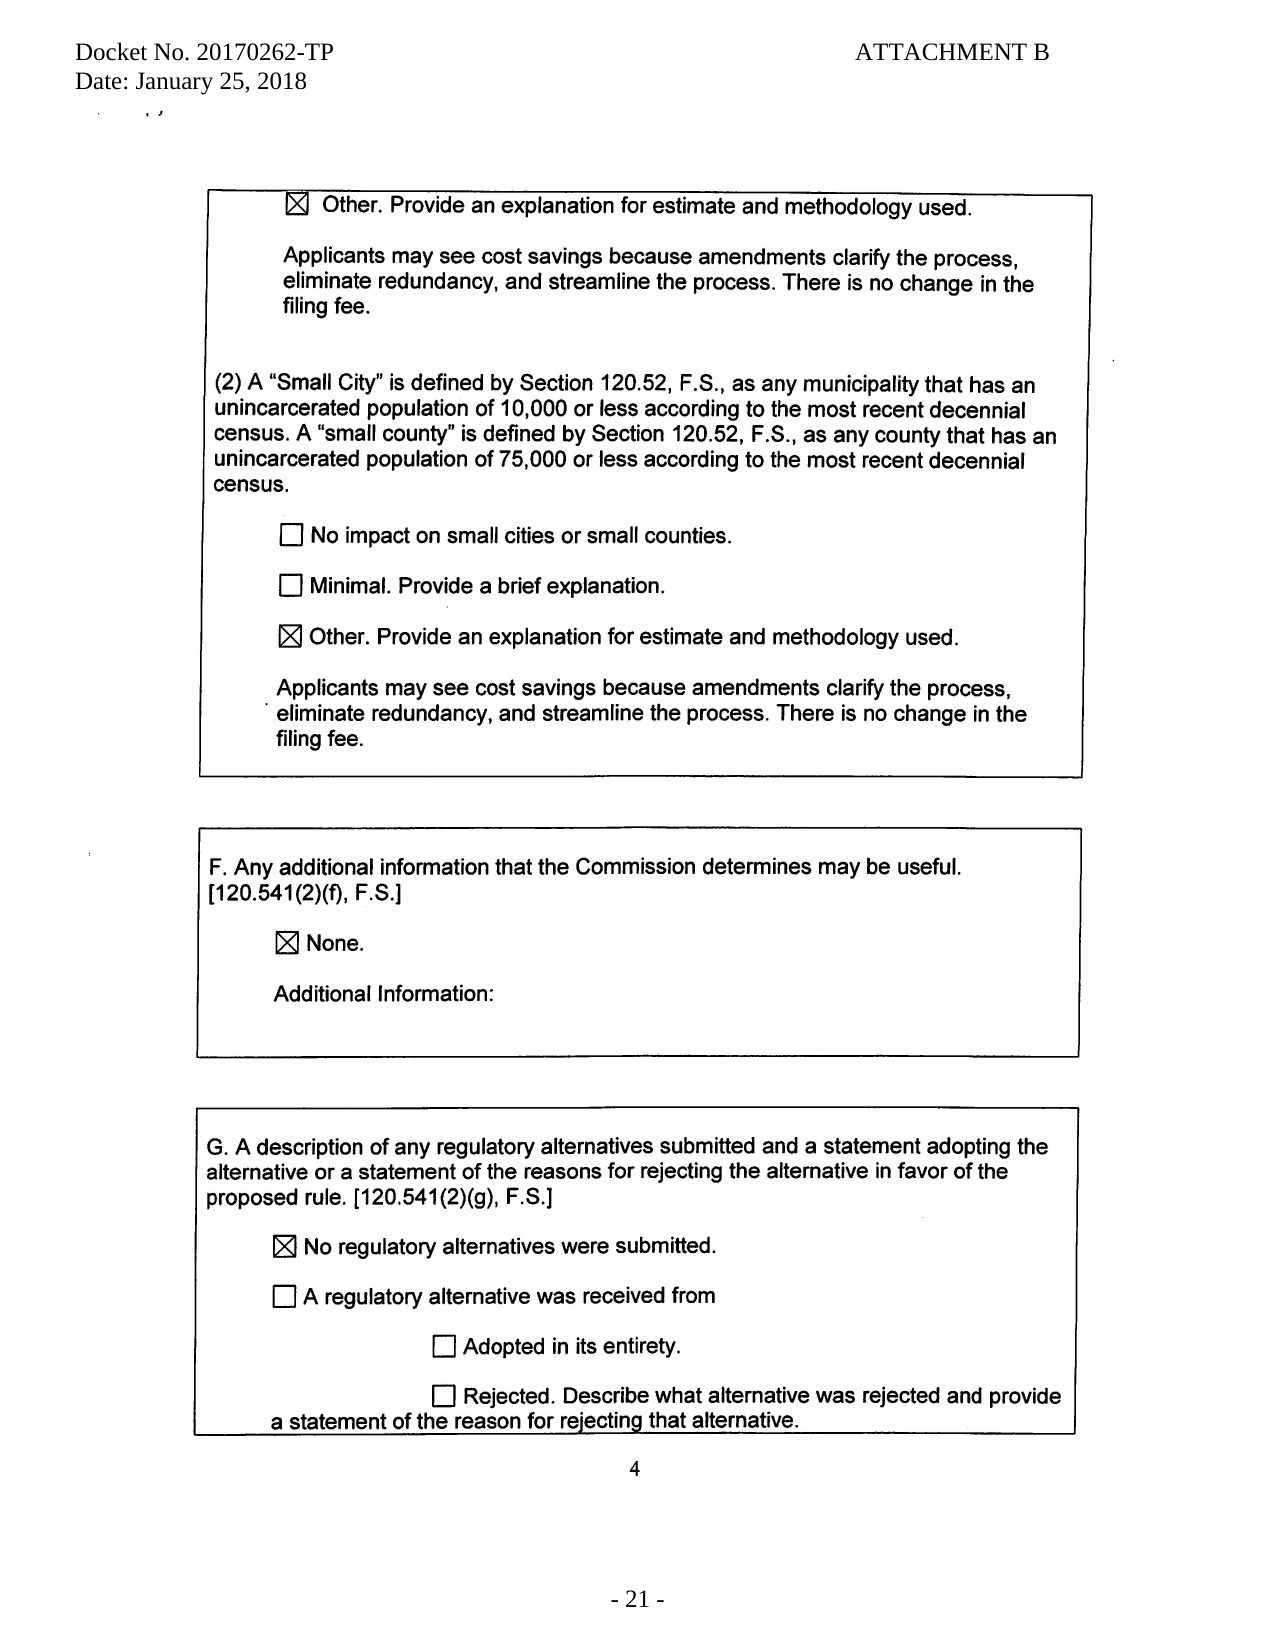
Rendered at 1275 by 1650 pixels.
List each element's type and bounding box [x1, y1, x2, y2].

picture [75, 95, 1200, 1553]
